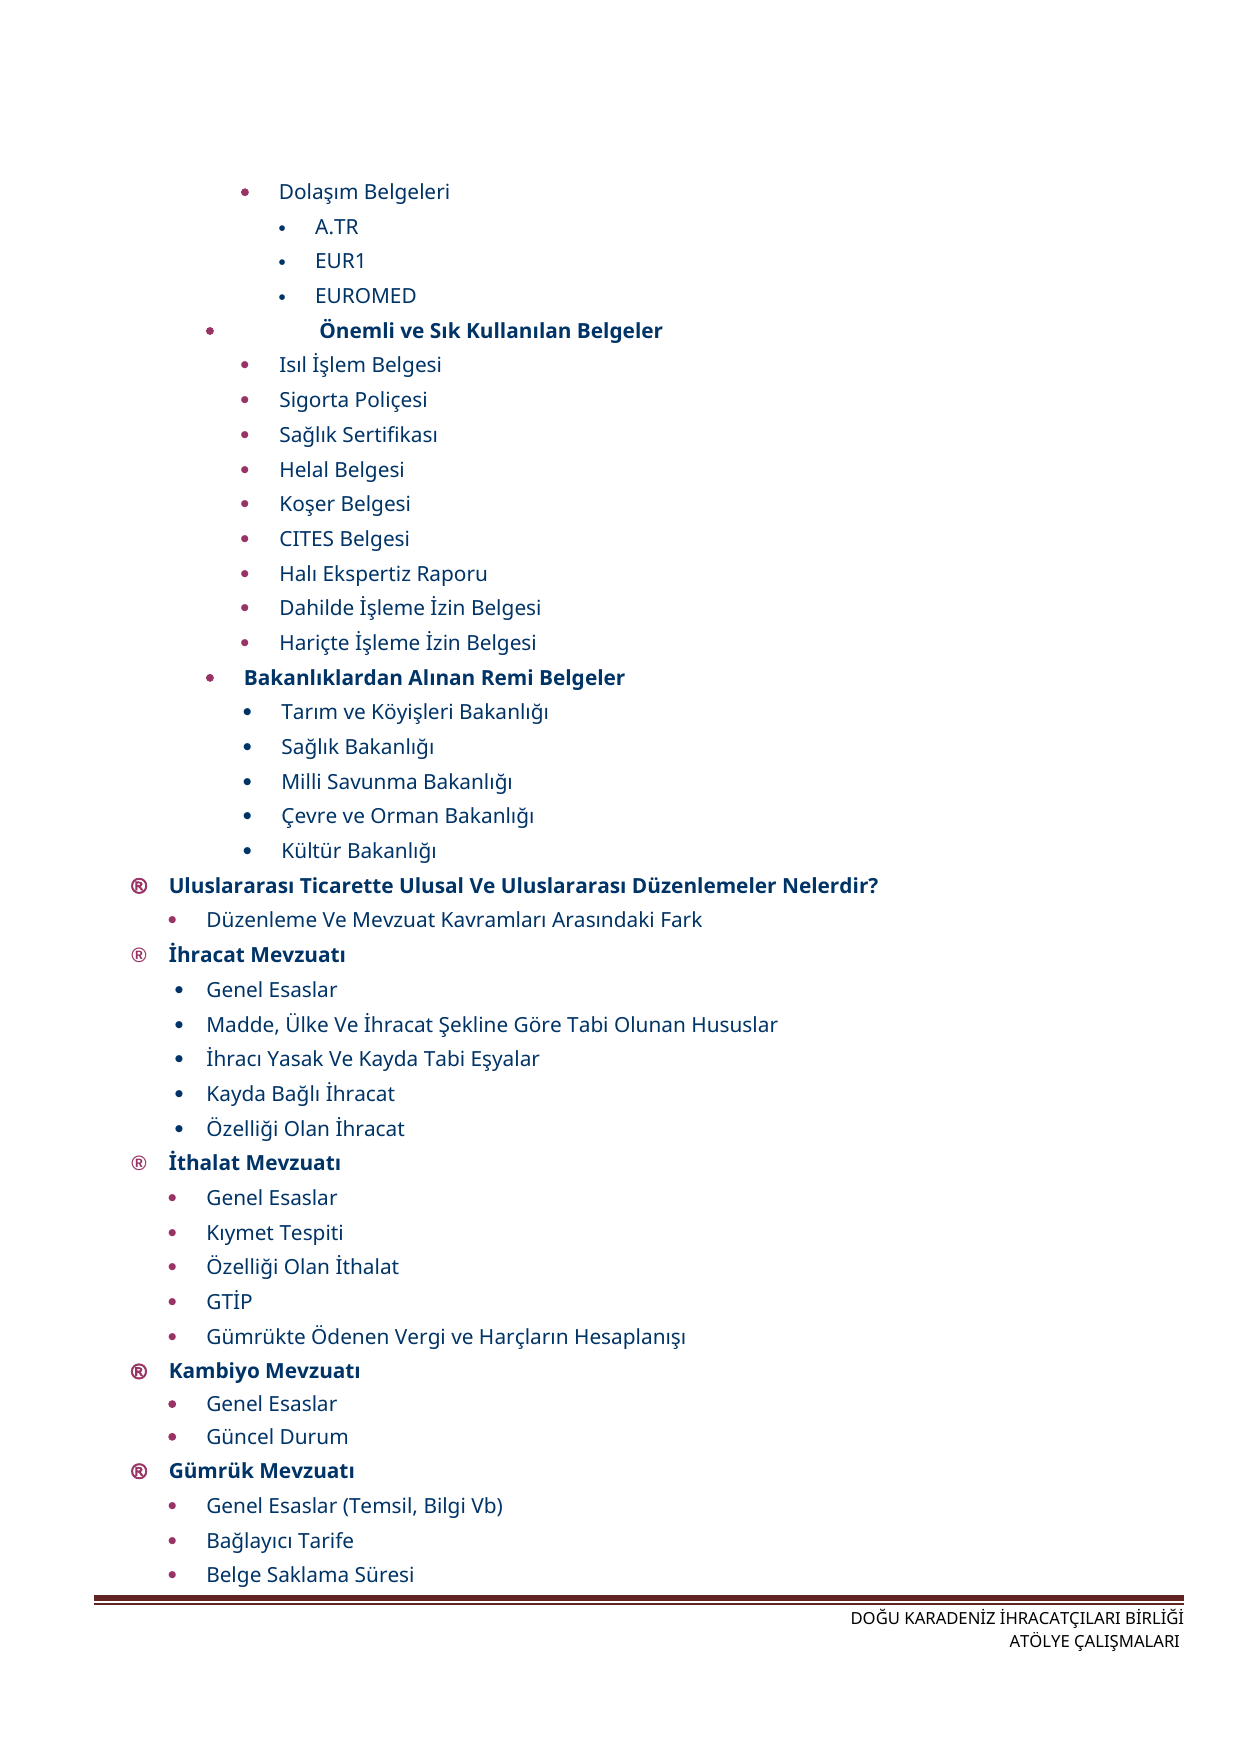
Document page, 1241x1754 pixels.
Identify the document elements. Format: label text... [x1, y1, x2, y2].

list Önemli ve Sık Kullanılan Belgeler [206, 316, 1139, 344]
list Genel Esaslar (Temsil, Bilgi Vb) [168, 1491, 1144, 1519]
list İthalat Mevzuatı [131, 1148, 1144, 1177]
list Gümrükte Ödenen Vergi ve Harçların Hesaplanışı [168, 1322, 1139, 1350]
list Özelliği Olan İthalat [168, 1252, 1139, 1281]
list A.TR [276, 212, 1136, 240]
list Düzenleme Ve Mevzuat Kavramları Arasındaki Fark [168, 906, 1136, 934]
list Özelliği Olan İhracat [175, 1114, 1144, 1142]
list Dahilde İşleme İzin Belgesi [241, 593, 1139, 622]
list Sağlık Sertifikası [241, 420, 1139, 448]
list Koşer Belgesi [241, 489, 1139, 518]
list Milli Savunma Bakanlığı [244, 767, 1144, 795]
list GTİP [168, 1287, 1139, 1316]
list Genel Esaslar [168, 1183, 1139, 1212]
list Belge Saklama Süresi [168, 1561, 1144, 1589]
list Halı Ekspertiz Raporu [241, 559, 1139, 587]
list Gümrük Mevzuatı [131, 1456, 1144, 1485]
list Kıymet Tespiti [168, 1218, 1139, 1246]
list Tarım ve Köyişleri Bakanlığı [244, 697, 1144, 726]
list Dolaşım Belgeleri [241, 177, 1136, 206]
list Hariçte İşleme İzin Belgesi [241, 628, 1136, 657]
list Sigorta Poliçesi [241, 385, 1139, 414]
list Güncel Durum [168, 1422, 1136, 1450]
list Uluslararası Ticarette Ulusal Ve Uluslararası Düzenlemeler Nelerdir? [131, 871, 1174, 899]
list Genel Esaslar [168, 1389, 1136, 1418]
list Sağlık Bakanlığı [244, 732, 1144, 761]
list CITES Belgesi [241, 524, 1139, 552]
list Madde, Ülke Ve İhracat Şekline Göre Tabi Olunan Hususlar [175, 1010, 1144, 1038]
list EUROMED [276, 281, 1136, 310]
list Çevre ve Orman Bakanlığı [244, 802, 1144, 830]
list Bakanlıklardan Alınan Remi Belgeler [206, 663, 1136, 691]
list Helal Belgesi [241, 455, 1139, 483]
list Kültür Bakanlığı [244, 836, 1144, 865]
list Isıl İşlem Belgesi [241, 351, 1139, 379]
list İhracı Yasak Ve Kayda Tabi Eşyalar [175, 1044, 1144, 1073]
list EUR1 [276, 247, 1136, 275]
list Bağlayıcı Tarife [168, 1526, 1144, 1554]
list Kayda Bağlı İhracat [175, 1079, 1144, 1107]
list Kambiyo Mevzuatı [131, 1357, 1136, 1385]
list Genel Esaslar [175, 975, 1144, 1003]
list İhracat Mevzuatı [131, 940, 1144, 969]
